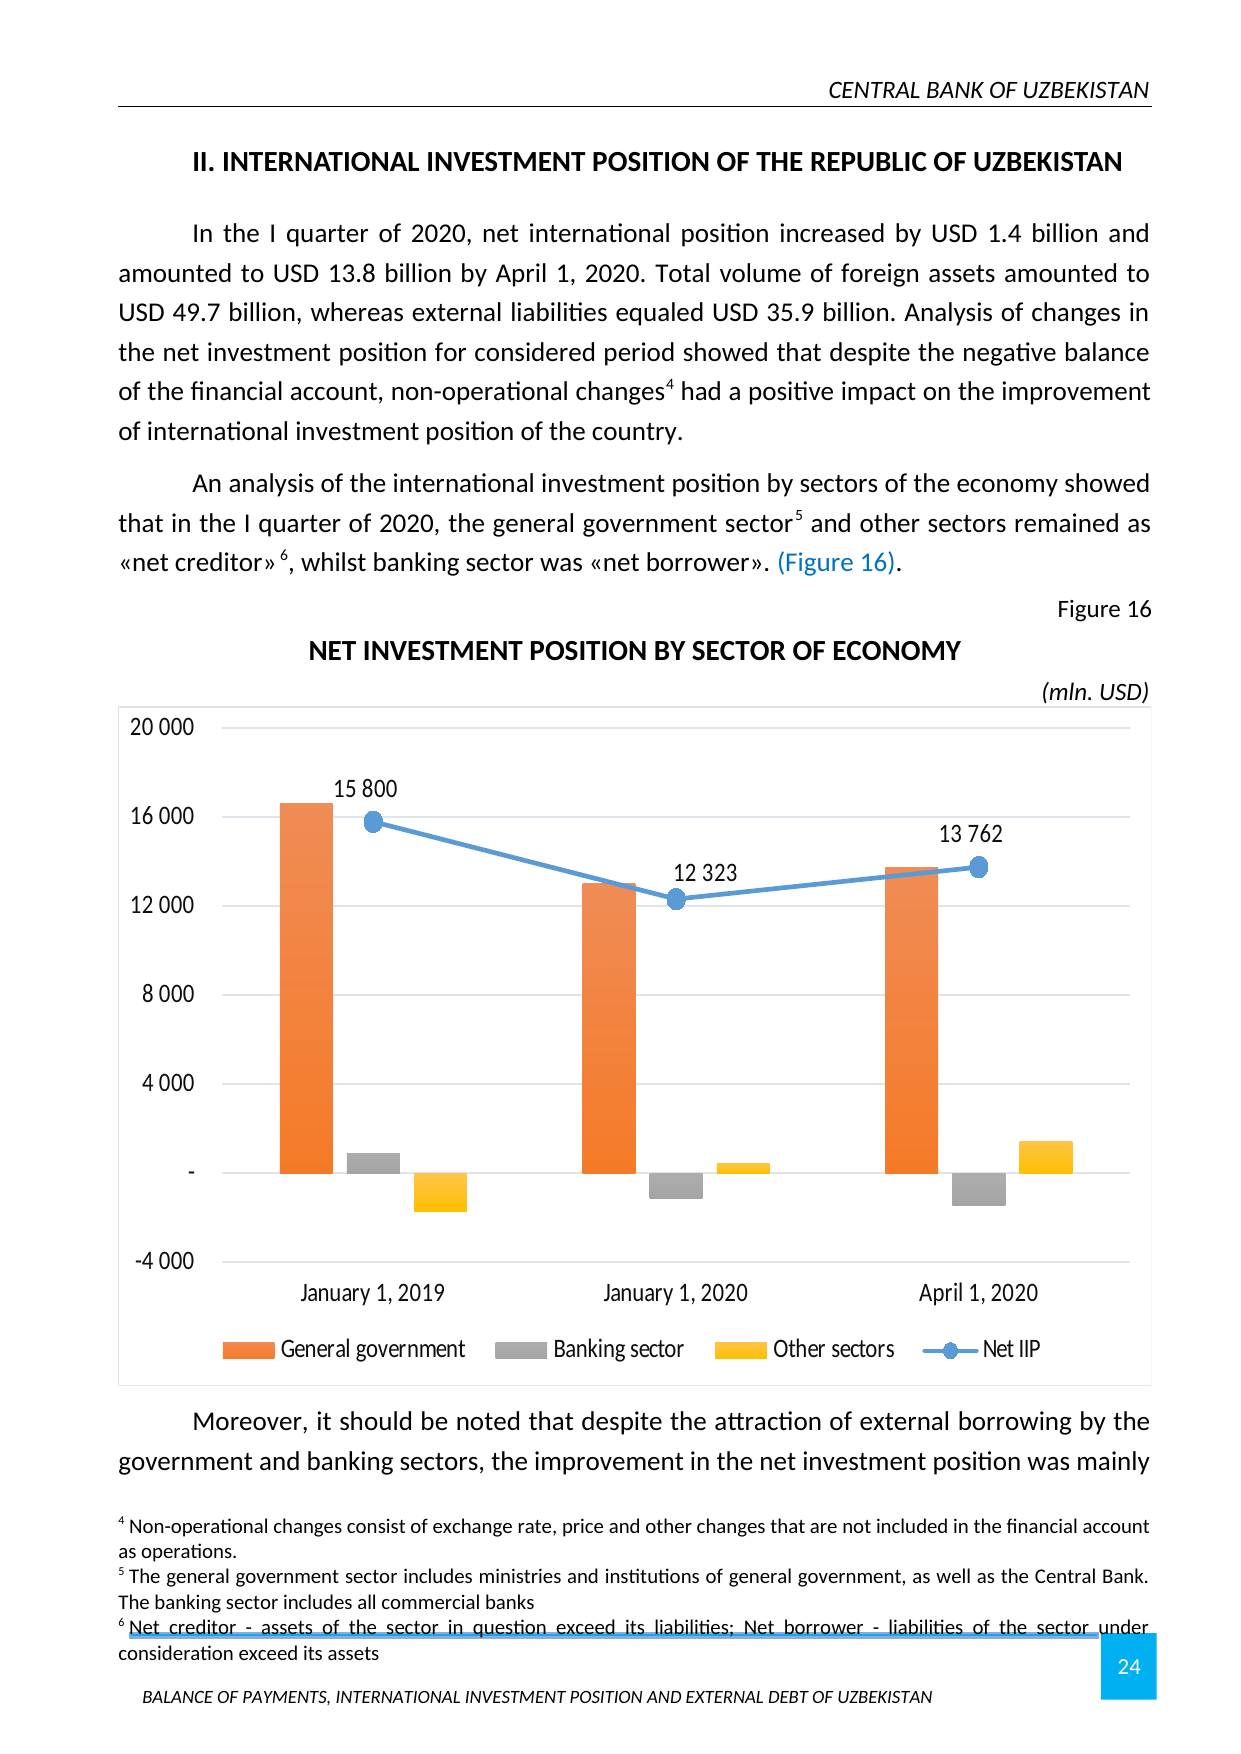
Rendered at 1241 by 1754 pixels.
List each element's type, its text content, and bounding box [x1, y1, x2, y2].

text (mln. USD) [118, 676, 1152, 706]
text Figure 16 [118, 593, 1152, 624]
text NET INVESTMENT POSITION BY SECTOR OF ECONOMY [118, 632, 1152, 668]
subtitle II. INTERNATIONAL INVESTMENT POSITION OF THE REPUBLIC OF UZBEKISTAN [192, 143, 1152, 179]
text In the I quarter of 2020, net international position increased by USD 1.4 billion and amounted to USD 13.8 billion by April 1, 2020. Total volume of foreign assets amounted to USD 49.7 billion, whereas external liabilities equaled USD 35.9 billion. Analysis of changes in the net investment position for considered period showed that despite the negative balance of the financial account, non-operational changes had a positive impact on the improvement of international investment position of the country. [118, 216, 1152, 447]
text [118, 1404, 1152, 1477]
text An analysis of the international investment position by sectors of the economy showed that in the I quarter of 2020, the general government sector and other sectors remained as «net creditor» , whilst banking sector was «net borrower». (Figure 16). [118, 466, 1152, 578]
